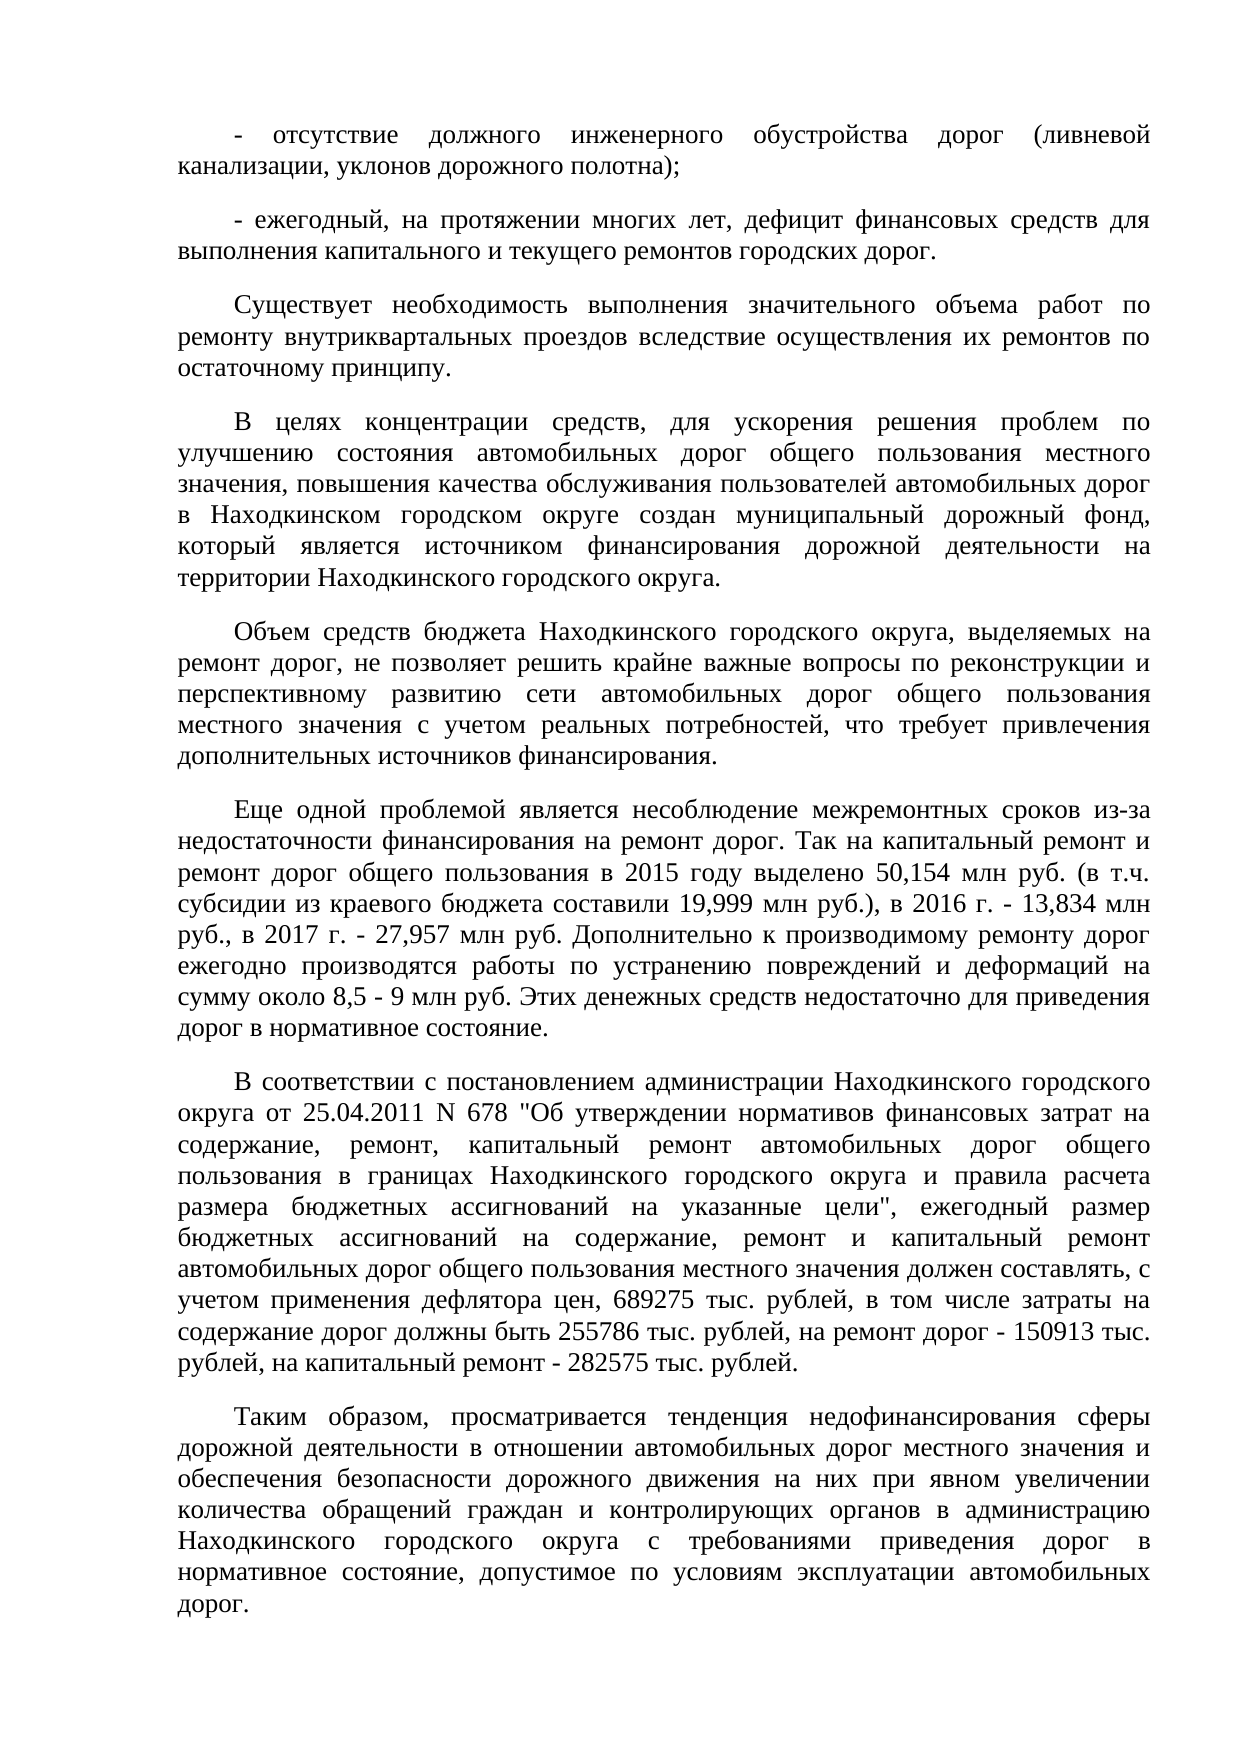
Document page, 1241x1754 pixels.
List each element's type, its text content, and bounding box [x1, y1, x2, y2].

text Объем средств бюджета Находкинского городского округа, выделяемых на ремонт дорог, не позволяет решить крайне важные вопросы по реконструкции и перспективному развитию сети автомобильных дорог общего пользования местного значения с учетом реальных потребностей, что требует привлечения дополнительных источников финансирования. [177, 615, 1152, 770]
text В соответствии с постановлением администрации Находкинского городского округа от 25.04.2011 N 678 "Об утверждении нормативов финансовых затрат на содержание, ремонт, капитальный ремонт автомобильных дорог общего пользования в границах Находкинского городского округа и правила расчета размера бюджетных ассигнований на указанные цели", ежегодный размер бюджетных ассигнований на содержание, ремонт и капитальный ремонт автомобильных дорог общего пользования местного значения должен составлять, с учетом применения дефлятора цен, 689275 тыс. рублей, в том числе затраты на содержание дорог должны быть 255786 тыс. рублей, на ремонт дорог - 150913 тыс. рублей, на капитальный ремонт - 282575 тыс. рублей. [177, 1065, 1152, 1377]
text В целях концентрации средств, для ускорения решения проблем по улучшению состояния автомобильных дорог общего пользования местного значения, повышения качества обслуживания пользователей автомобильных дорог в Находкинском городском округе создан муниципальный дорожный фонд, который является источником финансирования дорожной деятельности на территории Находкинского городского округа. [177, 405, 1152, 592]
text Еще одной проблемой является несоблюдение межремонтных сроков из-за недостаточности финансирования на ремонт дорог. Так на капитальный ремонт и ремонт дорог общего пользования в 2015 году выделено 50,154 млн руб. (в т.ч. субсидии из краевого бюджета составили 19,999 млн руб.), в 2016 г. - 13,834 млн руб., в 2017 г. - 27,957 млн руб. Дополнительно к производимому ремонту дорог ежегодно производятся работы по устранению повреждений и деформаций на сумму около 8,5 - 9 млн руб. Этих денежных средств недостаточно для приведения дорог в нормативное состояние. [177, 793, 1152, 1042]
text - ежегодный, на протяжении многих лет, дефицит финансовых средств для выполнения капитального и текущего ремонтов городских дорог. [177, 203, 1152, 266]
text Существует необходимость выполнения значительного объема работ по ремонту внутриквартальных проездов вследствие осуществления их ремонтов по остаточному принципу. [177, 288, 1152, 382]
text - отсутствие должного инженерного обустройства дорог (ливневой канализации, уклонов дорожного полотна); [177, 118, 1152, 180]
text Таким образом, просматривается тенденция недофинансирования сферы дорожной деятельности в отношении автомобильных дорог местного значения и обеспечения безопасности дорожного движения на них при явном увеличении количества обращений граждан и контролирующих органов в администрацию Находкинского городского округа с требованиями приведения дорог в нормативное состояние, допустимое по условиям эксплуатации автомобильных дорог. [177, 1400, 1152, 1618]
